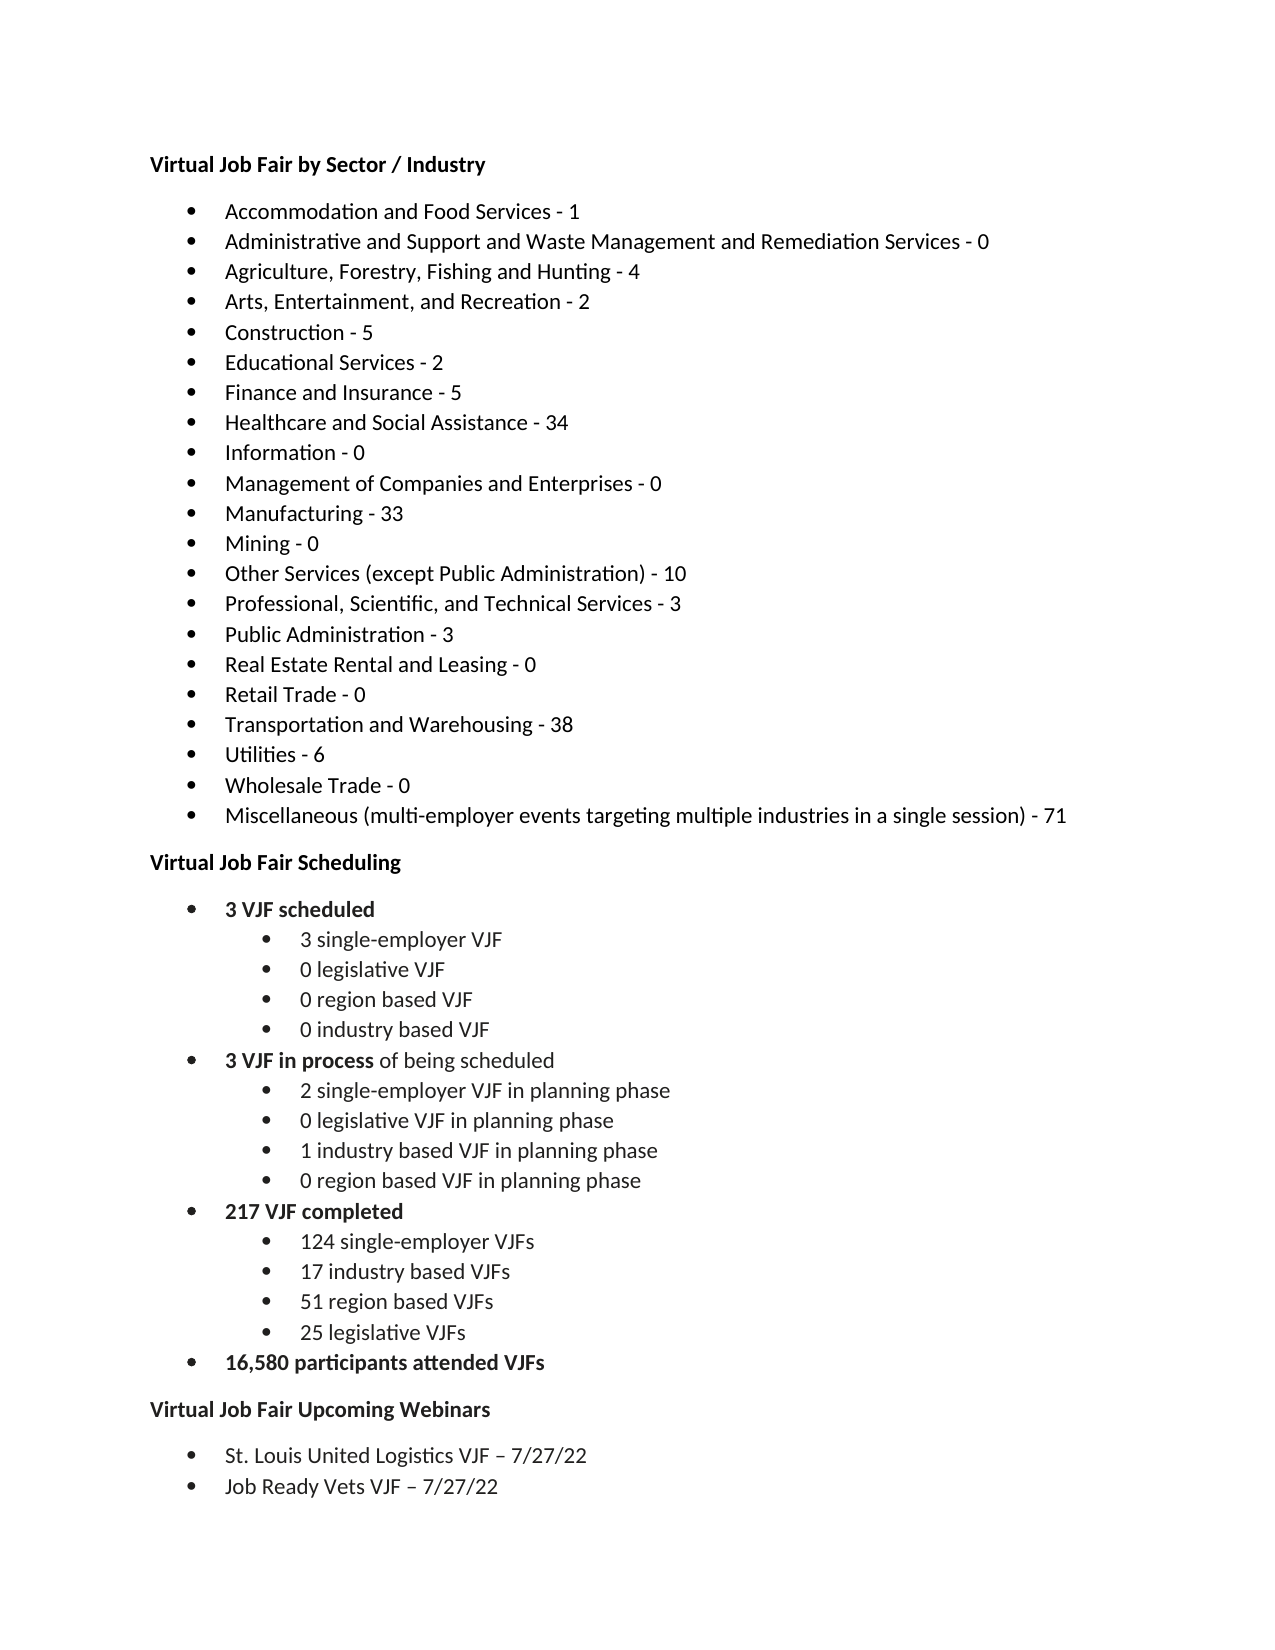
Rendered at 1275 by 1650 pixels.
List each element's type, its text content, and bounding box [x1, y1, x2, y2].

list 217 VJF completed [187, 1197, 1125, 1225]
list 1 industry based VJF in planning phase [262, 1136, 1125, 1164]
list 0 industry based VJF [262, 1016, 1125, 1044]
list 0 region based VJF [262, 985, 1125, 1013]
list 2 single-employer VJF in planning phase [262, 1076, 1125, 1104]
list Public Administration - 3 [187, 620, 1125, 648]
list Information - 0 [187, 438, 1125, 467]
list Manufacturing - 33 [187, 499, 1125, 527]
list Construction - 5 [187, 318, 1125, 346]
list 3 VJF scheduled [187, 895, 1125, 923]
list Healthcare and Social Assistance - 34 [187, 408, 1125, 436]
list 16,580 participants attended VJFs [187, 1348, 1125, 1376]
list Job Ready Vets VJF – 7/27/22 [187, 1472, 1125, 1500]
list Miscellaneous (multi-employer events targeting multiple industries in a single session) - 71 [187, 801, 1125, 829]
list St. Louis United Logistics VJF – 7/27/22 [187, 1442, 1125, 1470]
list Transportation and Warehousing - 38 [187, 710, 1125, 738]
list Educational Services - 2 [187, 348, 1125, 376]
list Professional, Scientific, and Technical Services - 3 [187, 589, 1125, 618]
list Finance and Insurance - 5 [187, 378, 1125, 406]
list Other Services (except Public Administration) - 10 [187, 559, 1125, 587]
list Agriculture, Forestry, Fishing and Hunting - 4 [187, 257, 1125, 285]
list Administrative and Support and Waste Management and Remediation Services - 0 [187, 227, 1125, 255]
list Real Estate Rental and Leasing - 0 [187, 650, 1125, 678]
list 124 single-employer VJFs [262, 1227, 1125, 1255]
list 0 legislative VJF in planning phase [262, 1106, 1125, 1134]
list 0 region based VJF in planning phase [262, 1167, 1125, 1195]
text Virtual Job Fair Upcoming Webinars [150, 1395, 1125, 1423]
list 25 legislative VJFs [262, 1318, 1125, 1346]
list 17 industry based VJFs [262, 1257, 1125, 1285]
list 0 legislative VJF [262, 955, 1125, 983]
list 51 region based VJFs [262, 1287, 1125, 1316]
list Accommodation and Food Services - 1 [187, 197, 1125, 225]
text Virtual Job Fair Scheduling [150, 848, 1125, 876]
list Wholesale Trade - 0 [187, 771, 1125, 799]
list Management of Companies and Enterprises - 0 [187, 469, 1125, 497]
text Virtual Job Fair by Sector / Industry [150, 150, 1125, 178]
list 3 single-employer VJF [262, 925, 1125, 953]
list Utilities - 6 [187, 741, 1125, 769]
list Retail Trade - 0 [187, 680, 1125, 708]
list Arts, Entertainment, and Recreation - 2 [187, 287, 1125, 316]
list 3 VJF in process of being scheduled [187, 1046, 1125, 1074]
list Mining - 0 [187, 529, 1125, 557]
